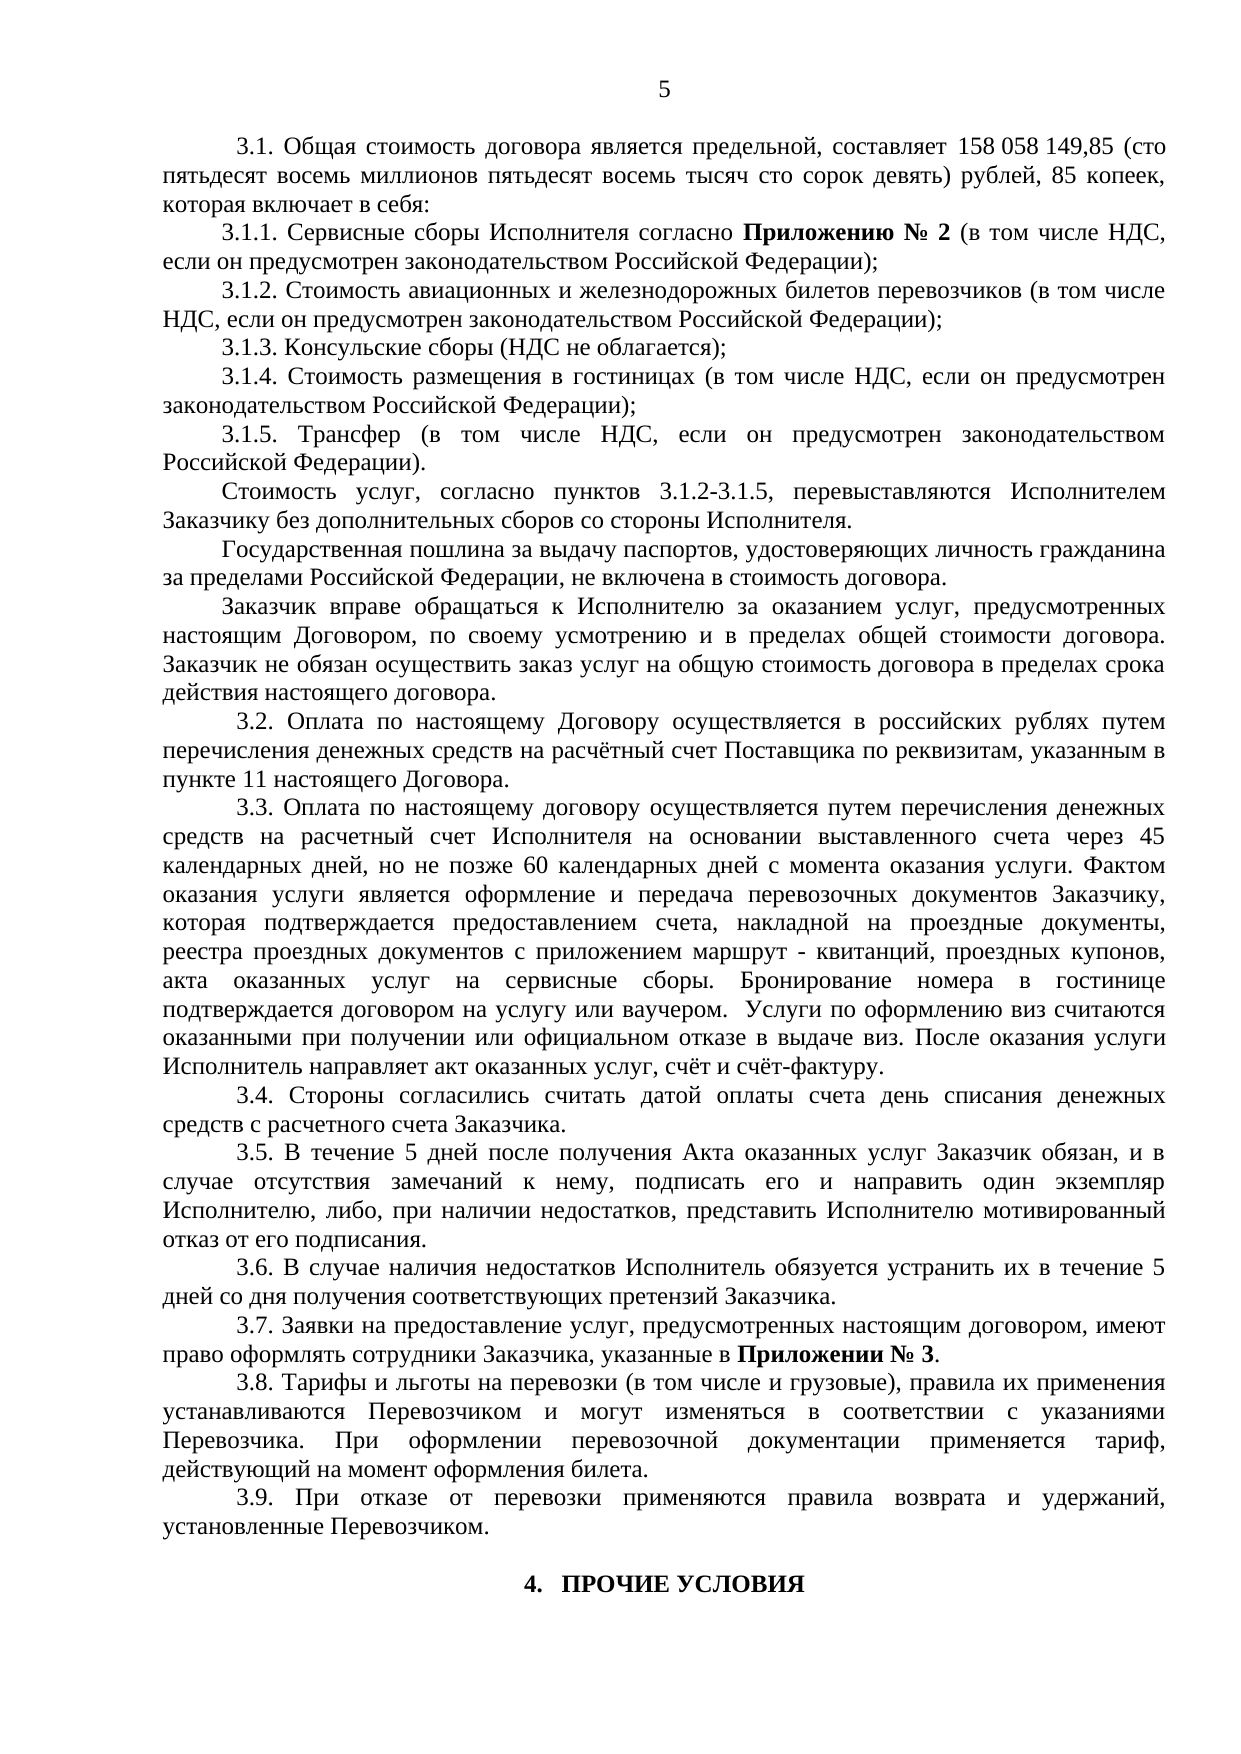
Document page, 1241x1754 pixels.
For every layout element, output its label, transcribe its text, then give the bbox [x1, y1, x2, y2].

text 3.9. При отказе от перевозки применяются правила возврата и удержаний, установленные Перевозчиком. [162, 1482, 1166, 1540]
text 3.1. Общая стоимость договора является предельной, составляет 158 058 149,85 (сто пятьдесят восемь миллионов пятьдесят восемь тысяч сто сорок девять) рублей, 85 копеек, которая включает в себя: [162, 131, 1166, 217]
text 3.1.2. Стоимость авиационных и железнодорожных билетов перевозчиков (в том числе НДС, если он предусмотрен законодательством Российской Федерации); [162, 275, 1166, 332]
text Государственная пошлина за выдачу паспортов, удостоверяющих личность гражданина за пределами Российской Федерации, не включена в стоимость договора. [162, 534, 1166, 591]
text 3.2. Оплата по настоящему Договору осуществляется в российских рублях путем перечисления денежных средств на расчётный счет Поставщика по реквизитам, указанным в пункте 11 настоящего Договора. [162, 706, 1166, 792]
text 3.1.5. Трансфер (в том числе НДС, если он предусмотрен законодательством Российской Федерации). [162, 419, 1166, 476]
text 3.5. В течение 5 дней после получения Акта оказанных услуг Заказчик обязан, и в случае отсутствия замечаний к нему, подписать его и направить один экземпляр Исполнителю, либо, при наличии недостатков, представить Исполнителю мотивированный отказ от его подписания. [162, 1137, 1166, 1252]
text 3.1.4. Стоимость размещения в гостиницах (в том числе НДС, если он предусмотрен законодательством Российской Федерации); [162, 361, 1166, 419]
list ПРОЧИЕ УСЛОВИЯ [162, 1569, 1166, 1597]
text 3.3. Оплата по настоящему договору осуществляется путем перечисления денежных средств на расчетный счет Исполнителя на основании выставленного счета через 45 календарных дней, но не позже 60 календарных дней с момента оказания услуги. Фактом оказания услуги является оформление и передача перевозочных документов Заказчику, которая подтверждается предоставлением счета, накладной на проездные документы, реестра проездных документов с приложением маршрут - квитанций, проездных купонов, акта оказанных услуг на сервисные сборы. Бронирование номера в гостинице подтверждается договором на услугу или ваучером. Услуги по оформлению виз считаются оказанными при получении или официальном отказе в выдаче виз. После оказания услуги Исполнитель направляет акт оказанных услуг, счёт и счёт-фактуру. [162, 792, 1166, 1080]
text 3.8. Тарифы и льготы на перевозки (в том числе и грузовые), правила их применения устанавливаются Перевозчиком и могут изменяться в соответствии с указаниями Перевозчика. При оформлении перевозочной документации применяется тариф, действующий на момент оформления билета. [162, 1367, 1166, 1482]
text 3.6. В случае наличия недостатков Исполнитель обязуется устранить их в течение 5 дней со дня получения соответствующих претензий Заказчика. [162, 1252, 1166, 1310]
text Стоимость услуг, согласно пунктов 3.1.2-3.1.5, перевыставляются Исполнителем Заказчику без дополнительных сборов со стороны Исполнителя. [162, 476, 1166, 534]
text 3.7. Заявки на предоставление услуг, предусмотренных настоящим договором, имеют право оформлять сотрудники Заказчика, указанные в Приложении № 3. [162, 1310, 1166, 1367]
text Заказчик вправе обращаться к Исполнителю за оказанием услуг, предусмотренных настоящим Договором, по своему усмотрению и в пределах общей стоимости договора. Заказчик не обязан осуществить заказ услуг на общую стоимость договора в пределах срока действия настоящего договора. [162, 591, 1166, 706]
text 3.1.1. Сервисные сборы Исполнителя согласно Приложению № 2 (в том числе НДС, если он предусмотрен законодательством Российской Федерации); [162, 217, 1166, 275]
text 3.1.3. Консульские сборы (НДС не облагается); [162, 332, 1166, 361]
text 3.4. Стороны согласились считать датой оплаты счета день списания денежных средств с расчетного счета Заказчика. [162, 1080, 1166, 1137]
